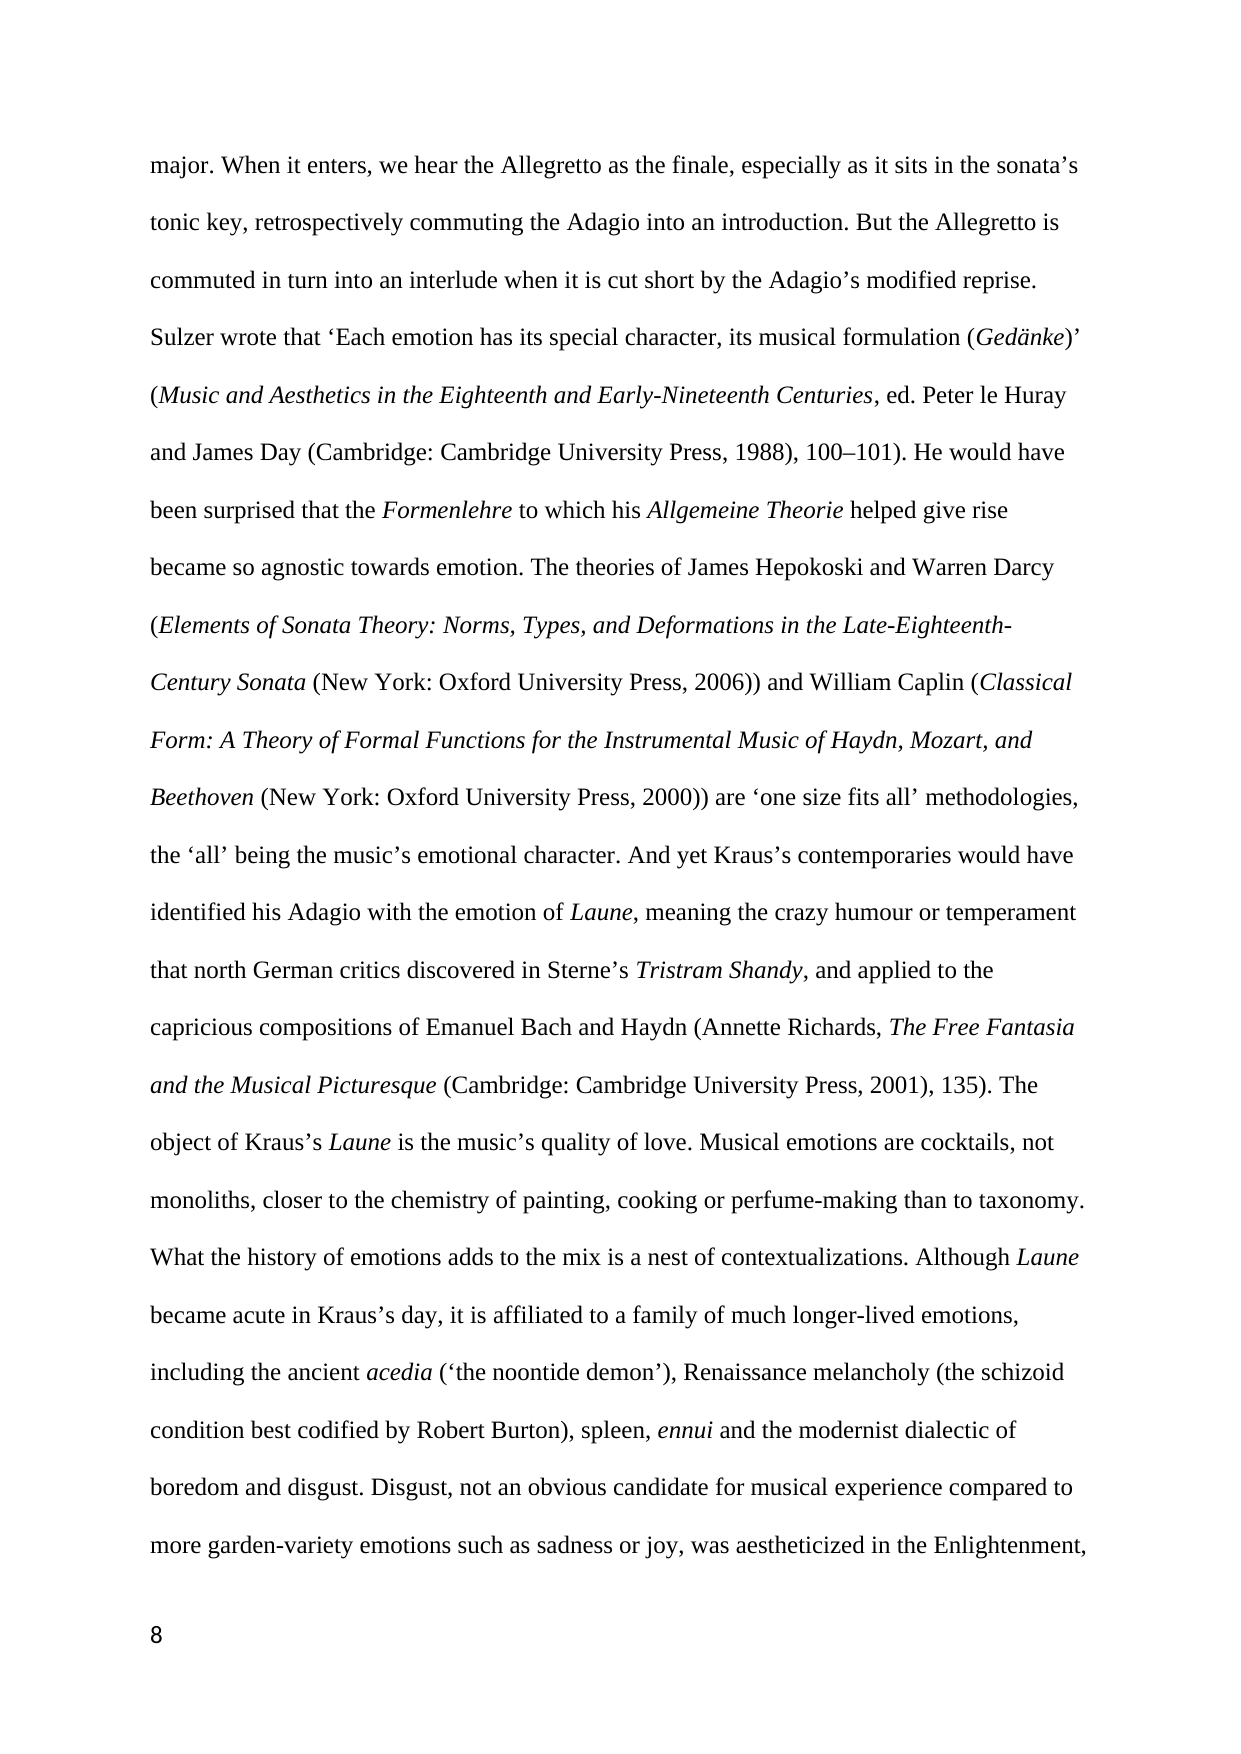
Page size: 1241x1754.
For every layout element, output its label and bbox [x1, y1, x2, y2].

text [150, 150, 1090, 294]
text [150, 322, 1090, 1559]
